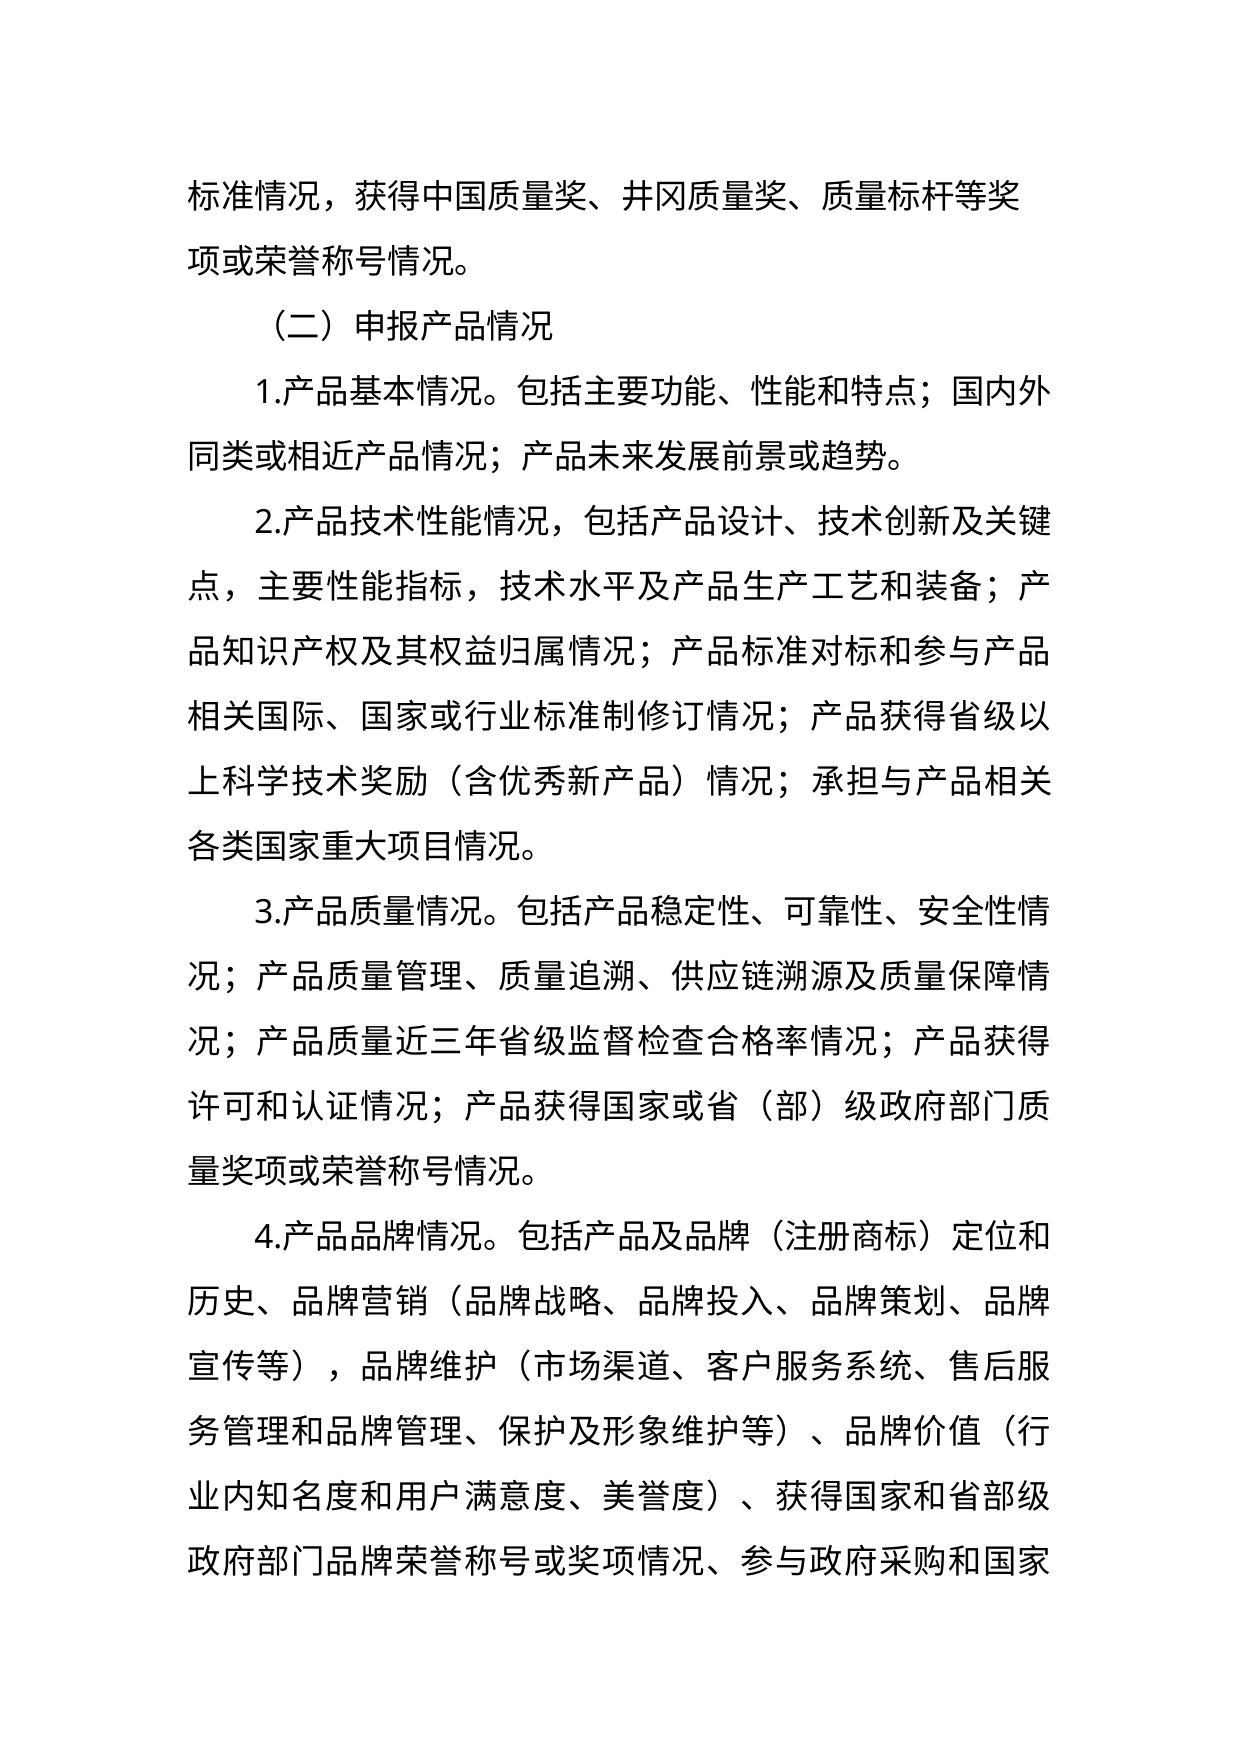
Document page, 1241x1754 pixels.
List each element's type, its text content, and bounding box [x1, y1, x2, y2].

text 2.产品技术性能情况，包括产品设计、技术创新及关键点，主要性能指标，技术水平及产品生产工艺和装备；产品知识产权及其权益归属情况；产品标准对标和参与产品相关国际、国家或行业标准制修订情况；产品获得省级以上科学技术奖励（含优秀新产品）情况；承担与产品相关各类国家重大项目情况。 [187, 487, 1053, 877]
text 3.产品质量情况。包括产品稳定性、可靠性、安全性情况；产品质量管理、质量追溯、供应链溯源及质量保障情况；产品质量近三年省级监督检查合格率情况；产品获得许可和认证情况；产品获得国家或省（部）级政府部门质量奖项或荣誉称号情况。 [187, 877, 1053, 1202]
subtitle 1.产品基本情况。包括主要功能、性能和特点；国内外同类或相近产品情况；产品未来发展前景或趋势。 [187, 357, 1053, 487]
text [187, 1202, 1053, 1592]
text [187, 162, 1053, 292]
text （二）申报产品情况 [253, 292, 1053, 357]
